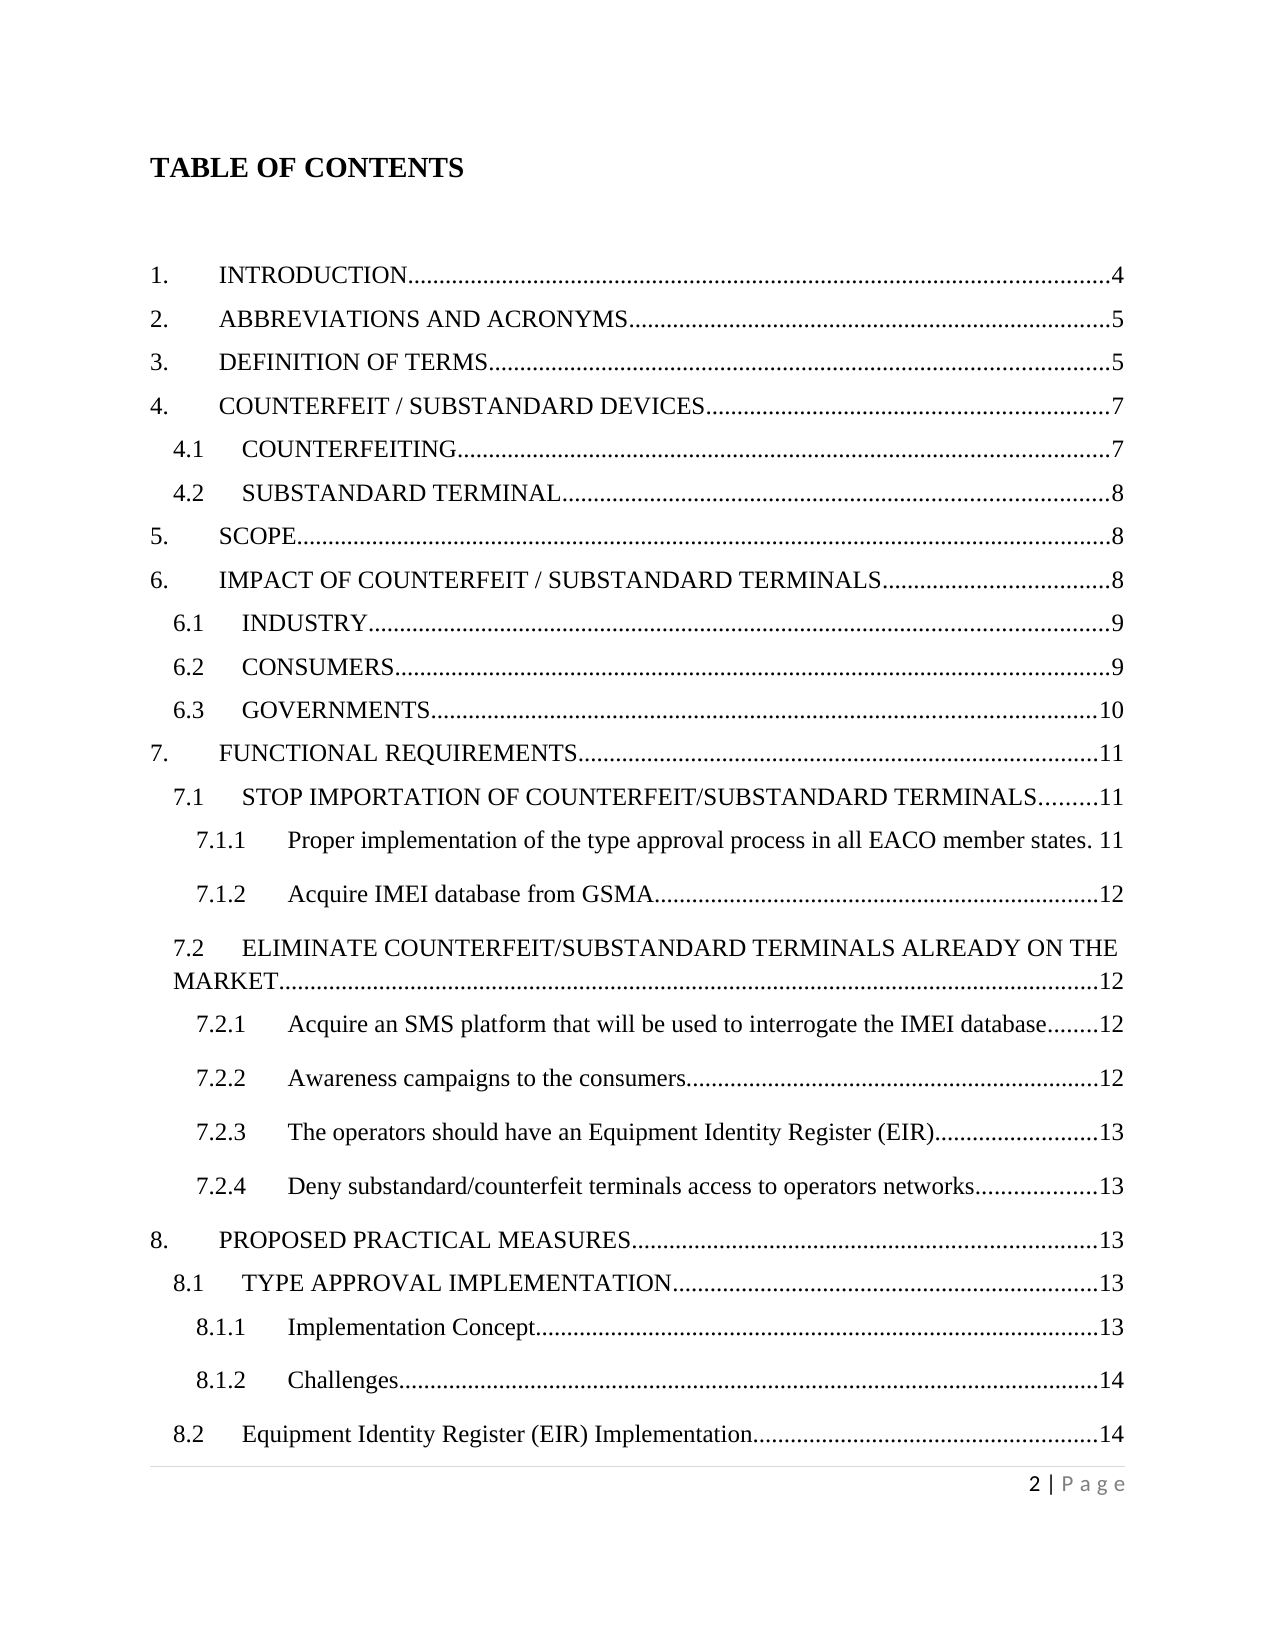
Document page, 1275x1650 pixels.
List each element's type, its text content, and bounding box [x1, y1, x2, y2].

text 7.2.4 Deny substandard/counterfeit terminals access to operators networks 13 [196, 1171, 1125, 1200]
text 4. COUNTERFEIT / SUBSTANDARD DEVICES 7 [150, 391, 1125, 420]
text 7.1.2 Acquire IMEI database from GSMA 12 [196, 879, 1125, 908]
text 3. DEFINITION OF TERMS 5 [150, 347, 1125, 376]
text 8.1 TYPE APPROVAL IMPLEMENTATION 13 [173, 1268, 1125, 1297]
text 4.1 COUNTERFEITING 7 [173, 434, 1125, 463]
text 8.2 Equipment Identity Register (EIR) Implementation 14 [173, 1419, 1125, 1448]
text 8.1.2 Challenges 14 [196, 1366, 1125, 1394]
text 6.3 GOVERNMENTS 10 [173, 695, 1125, 724]
text 7.1.1 Proper implementation of the type approval process in all EACO member states 11 [196, 825, 1125, 854]
text 6.2 CONSUMERS 9 [173, 652, 1125, 680]
text 7.2.2 Awareness campaigns to the consumers. 12 [196, 1063, 1125, 1092]
subtitle TABLE OF CONTENTS [150, 150, 1125, 183]
text 7.2.1 Acquire an SMS platform that will be used to interrogate the IMEI database 12 [196, 1009, 1125, 1038]
text 8.1.1 Implementation Concept 13 [196, 1312, 1125, 1341]
text 7.2.3 The operators should have an Equipment Identity Register (EIR) 13 [196, 1117, 1125, 1146]
text 6. IMPACT OF COUNTERFEIT / SUBSTANDARD TERMINALS 8 [150, 565, 1125, 593]
text 4.2 SUBSTANDARD TERMINAL 8 [173, 478, 1125, 507]
text 7. FUNCTIONAL REQUIREMENTS 11 [150, 738, 1125, 767]
text 2. ABBREVIATIONS AND ACRONYMS 5 [150, 304, 1125, 333]
text 6.1 INDUSTRY 9 [173, 608, 1125, 637]
text 8. PROPOSED PRACTICAL MEASURES 13 [150, 1225, 1125, 1254]
text 7.1 STOP IMPORTATION OF COUNTERFEIT/SUBSTANDARD TERMINALS 11 [173, 782, 1125, 811]
text 7.2 ELIMINATE COUNTERFEIT/SUBSTANDARD TERMINALS ALREADY ON THE MARKET 12 [173, 933, 1125, 995]
text 1. INTRODUCTION 4 [150, 261, 1125, 289]
text 5. SCOPE 8 [150, 521, 1125, 550]
